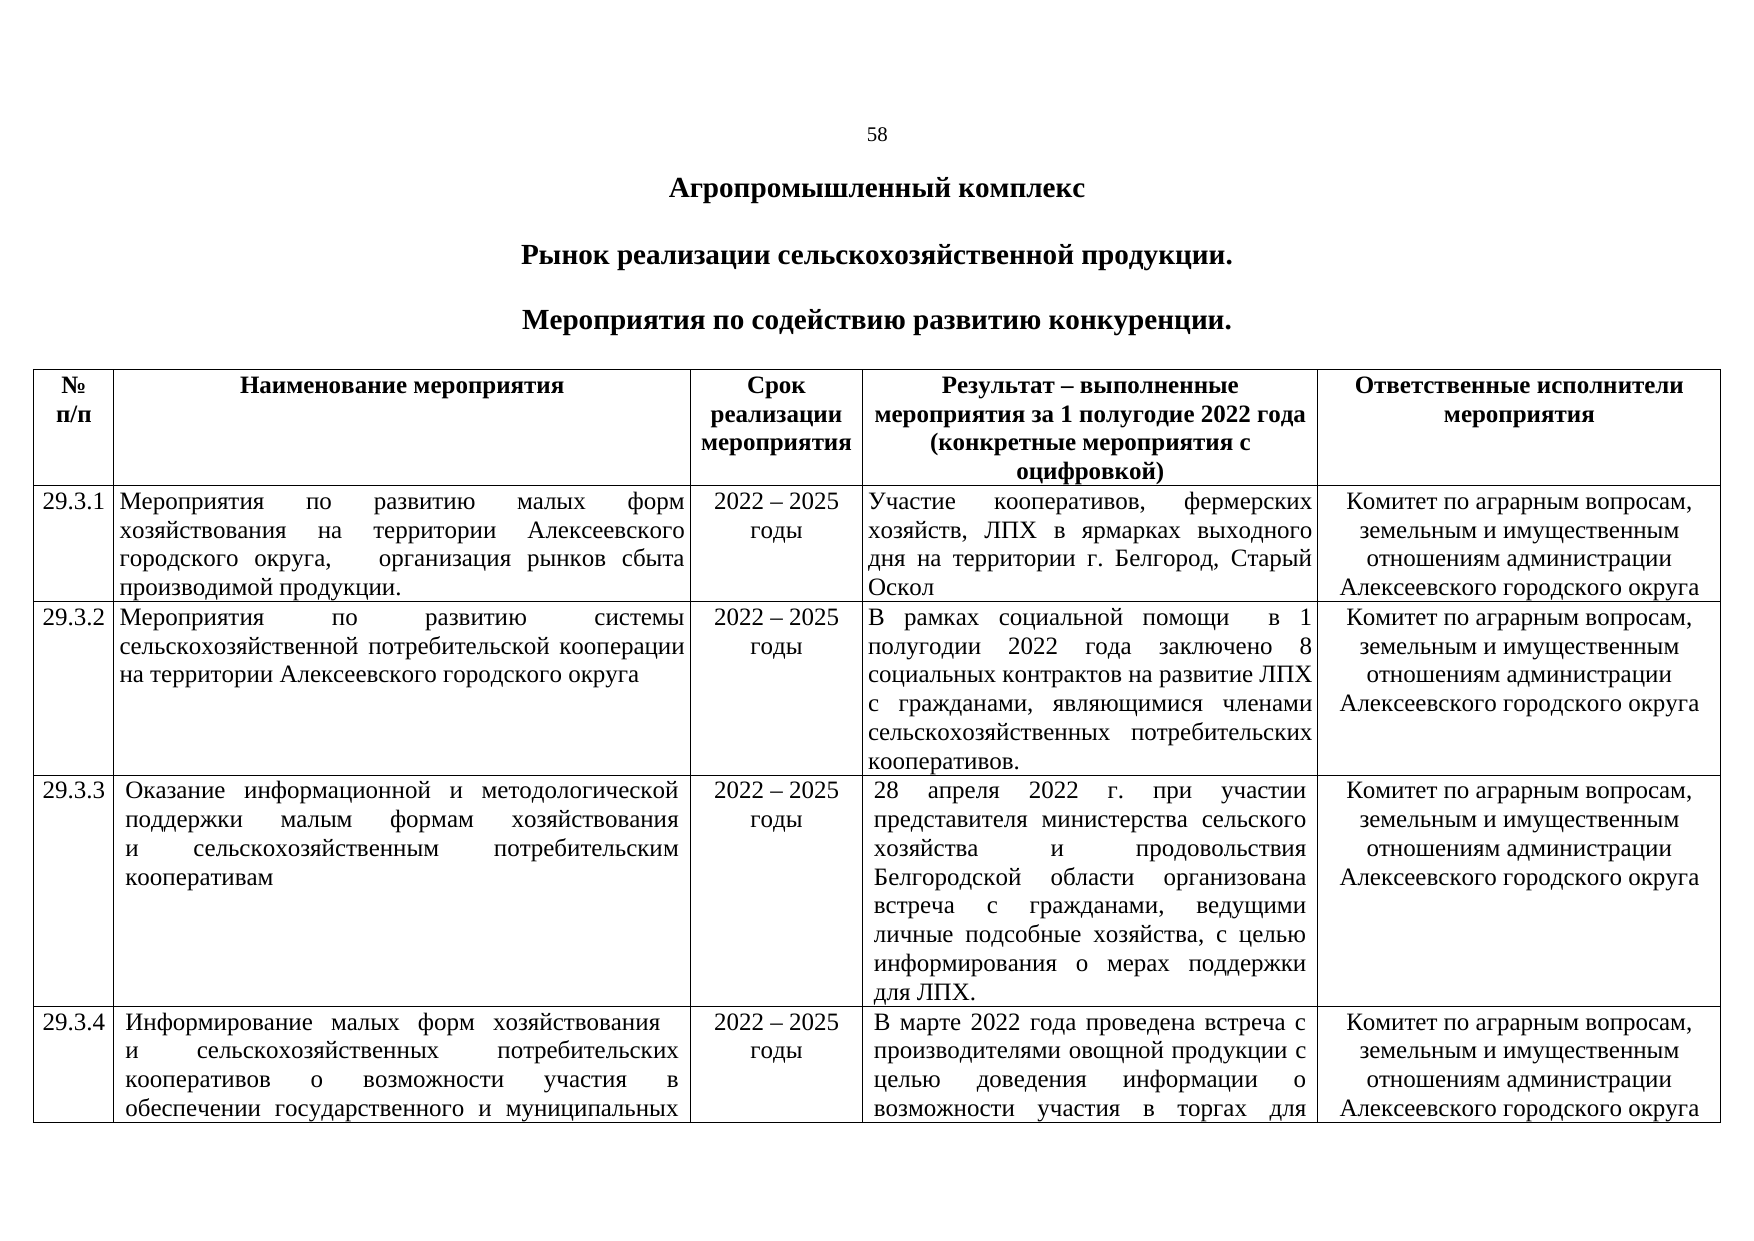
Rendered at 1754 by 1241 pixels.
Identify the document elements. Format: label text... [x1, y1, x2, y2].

table_header Срок реализации мероприятия [691, 370, 862, 485]
text Агропромышленный комплекс [118, 170, 1636, 204]
table_cell Комитет по аграрным вопросам, земельным и имущественным отношениям администрации Алексеевского городского округа [1318, 602, 1720, 774]
table_header № п/п [34, 370, 113, 485]
table_cell Мероприятия по развитию малых форм хозяйствования на территории Алексеевского городского округа, организация рынков сбыта производимой продукции. [114, 486, 690, 601]
table_cell Комитет по аграрным вопросам, земельным и имущественным отношениям администрации Алексеевского городского округа [1318, 486, 1720, 601]
table_cell 29.3.1 [34, 486, 113, 601]
table_cell Мероприятия по развитию системы сельскохозяйственной потребительской кооперации на территории Алексеевского городского округа [114, 602, 690, 774]
table_cell Комитет по аграрным вопросам, земельным и имущественным отношениям администрации Алексеевского городского округа [1318, 776, 1720, 1006]
table_cell Участие кооперативов, фермерских хозяйств, ЛПХ в ярмарках выходного дня на территории г. Белгород, Старый Оскол [863, 486, 1317, 601]
text Рынок реализации сельскохозяйственной продукции. [118, 237, 1636, 271]
table_cell 28 апреля 2022 г. при участии представителя министерства сельского хозяйства и продовольствия Белгородской области организована встреча с гражданами, ведущими личные подсобные хозяйства, с целью информирования о мерах поддержки для ЛПХ. [863, 776, 1317, 1006]
table_header Наименование мероприятия [114, 370, 690, 485]
table_cell Комитет по аграрным вопросам, земельным и имущественным отношениям администрации Алексеевского городского округа [1318, 1007, 1720, 1122]
table_cell 2022 – 2025 годы [691, 776, 862, 1006]
table_cell В рамках социальной помощи в 1 полугодии 2022 года заключено 8 социальных контрактов на развитие ЛПХ с гражданами, являющимися членами сельскохозяйственных потребительских кооперативов. [863, 602, 1317, 774]
table_header Ответственные исполнители мероприятия [1318, 370, 1720, 485]
table_cell 2022 – 2025 годы [691, 1007, 862, 1122]
table_cell 29.3.2 [34, 602, 113, 774]
table_header Результат – выполненные мероприятия за 1 полугодие 2022 года (конкретные мероприятия с оцифровкой) [863, 370, 1317, 485]
table_cell 2022 – 2025 годы [691, 602, 862, 774]
table_cell 2022 – 2025 годы [691, 486, 862, 601]
text Мероприятия по содействию развитию конкуренции. [118, 302, 1636, 335]
table_cell 29.3.3 [34, 776, 113, 1006]
table_cell Оказание информационной и методологической поддержки малым формам хозяйствования и сельскохозяйственным потребительским кооперативам [114, 776, 690, 1006]
table_cell 29.3.4 [34, 1007, 113, 1122]
